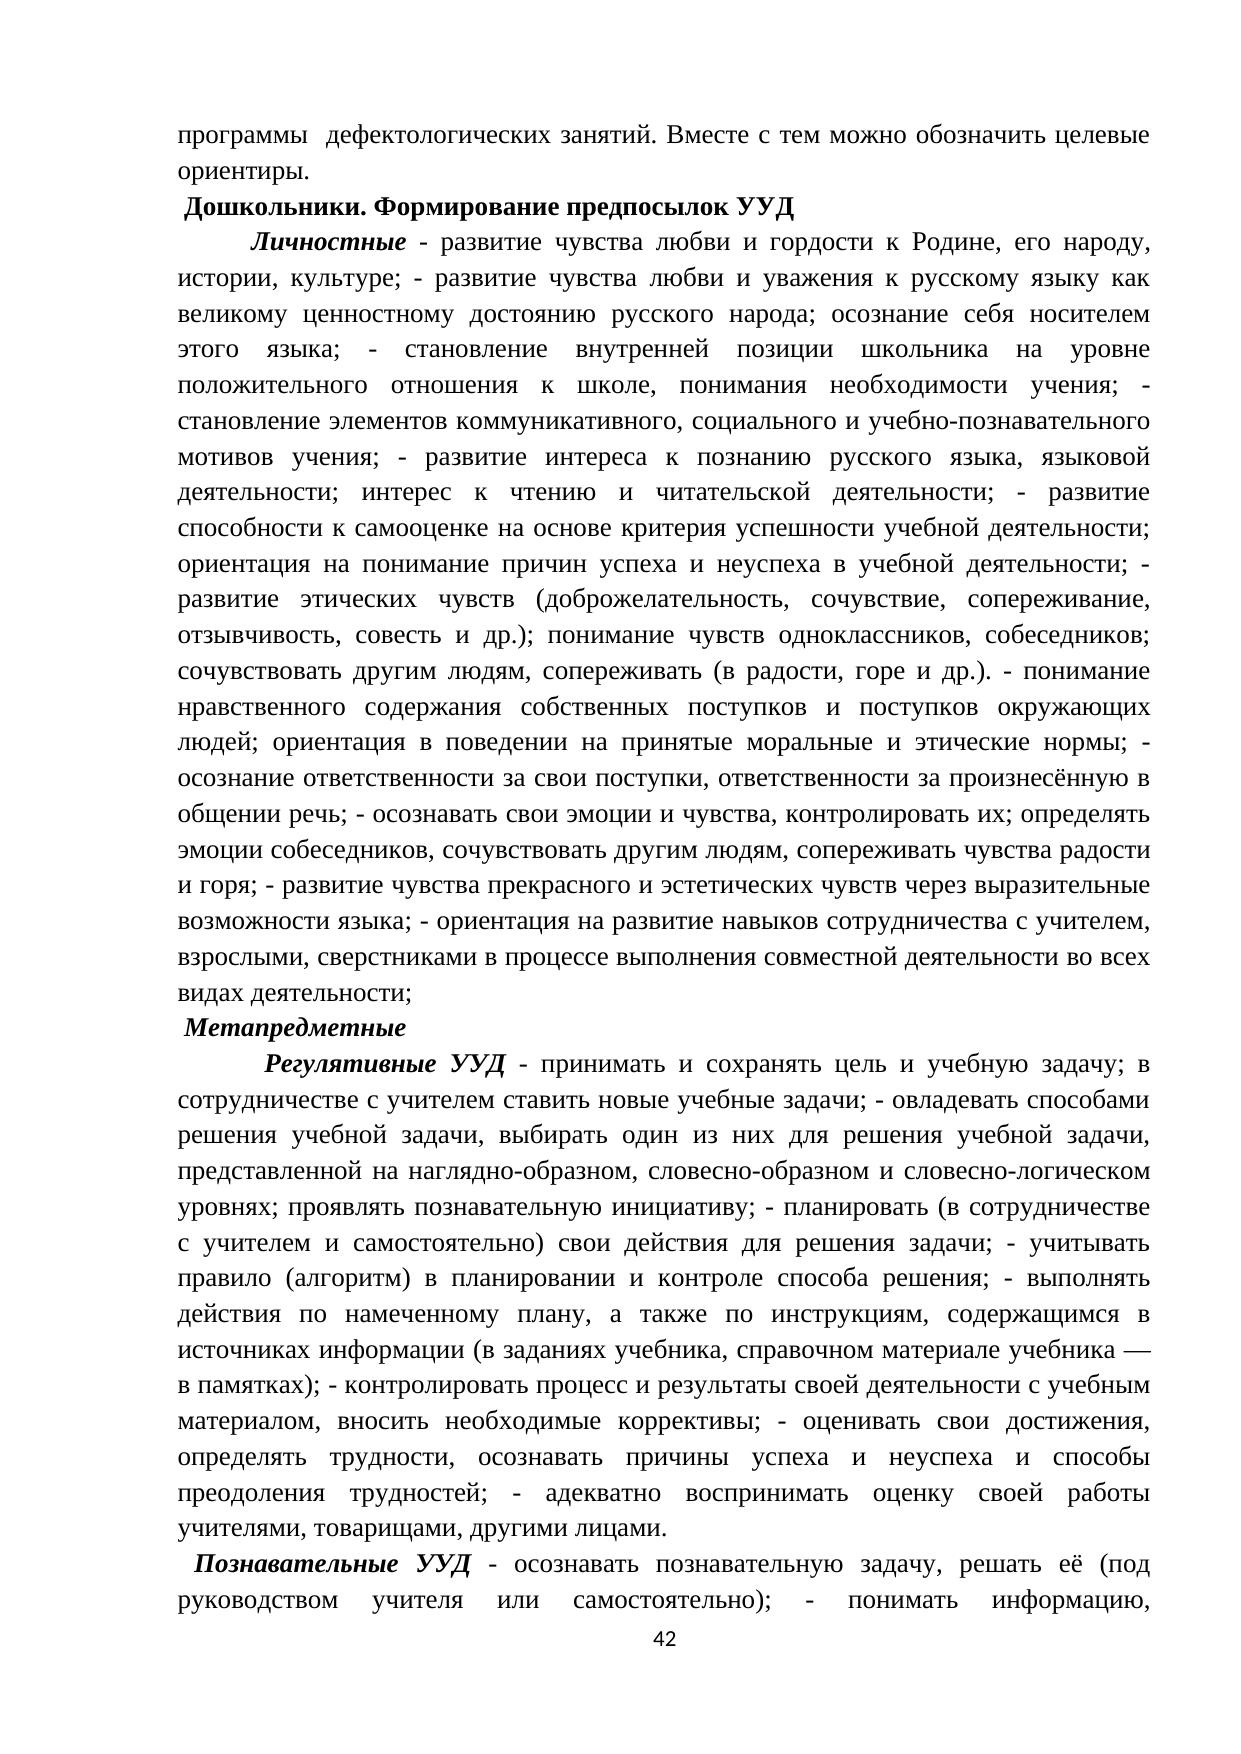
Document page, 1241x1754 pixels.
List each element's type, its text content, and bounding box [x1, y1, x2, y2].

text Личностные - развитие чувства любви и гордости к Родине, его народу, истории, культуре; - развитие чувства любви и уважения к русскому языку как великому ценностному достоянию русского народа; осознание себя носителем этого языка; - становление внутренней позиции школьника на уровне положительного отношения к школе, понимания необходимости учения; - становление элементов коммуникативного, социального и учебно-познавательного мотивов учения; - развитие интереса к познанию русского языка, языковой деятельности; интерес к чтению и читательской деятельности; - развитие способности к самооценке на основе критерия успешности учебной деятельности; ориентация на понимание причин успеха и неуспеха в учебной деятельности; - развитие этических чувств (доброжелательность, сочувствие, сопереживание, отзывчивость, совесть и др.); понимание чувств одноклассников, собеседников; сочувствовать другим людям, сопереживать (в радости, горе и др.). - понимание нравственного содержания собственных поступков и поступков окружающих людей; ориентация в поведении на принятые моральные и этические нормы; - осознание ответственности за свои поступки, ответственности за произнесённую в общении речь; - осознавать свои эмоции и чувства, контролировать их; определять эмоции собеседников, сочувствовать другим людям, сопереживать чувства радости и горя; - развитие чувства прекрасного и эстетических чувств через выразительные возможности языка; - ориентация на развитие навыков сотрудничества с учителем, взрослыми, сверстниками в процессе выполнения совместной деятельности во всех видах деятельности; [177, 225, 1152, 1007]
text Метапредметные [177, 1011, 1152, 1042]
text Регулятивные УУД - принимать и сохранять цель и учебную задачу; в сотрудничестве с учителем ставить новые учебные задачи; - овладевать способами решения учебной задачи, выбирать один из них для решения учебной задачи, представленной на наглядно-образном, словесно-образном и словесно-логическом уровнях; проявлять познавательную инициативу; - планировать (в сотрудничестве с учителем и самостоятельно) свои действия для решения задачи; - учитывать правило (алгоритм) в планировании и контроле способа решения; - выполнять действия по намеченному плану, а также по инструкциям, содержащимся в источниках информации (в заданиях учебника, справочном материале учебника — в памятках); - контролировать процесс и результаты своей деятельности с учебным материалом, вносить необходимые коррективы; - оценивать свои достижения, определять трудности, осознавать причины успеха и неуспеха и способы преодоления трудностей; - адекватно воспринимать оценку своей работы учителями, товарищами, другими лицами. [177, 1047, 1152, 1543]
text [177, 1547, 1152, 1614]
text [177, 118, 1152, 185]
text Дошкольники. Формирование предпосылок УУД [177, 189, 1152, 221]
